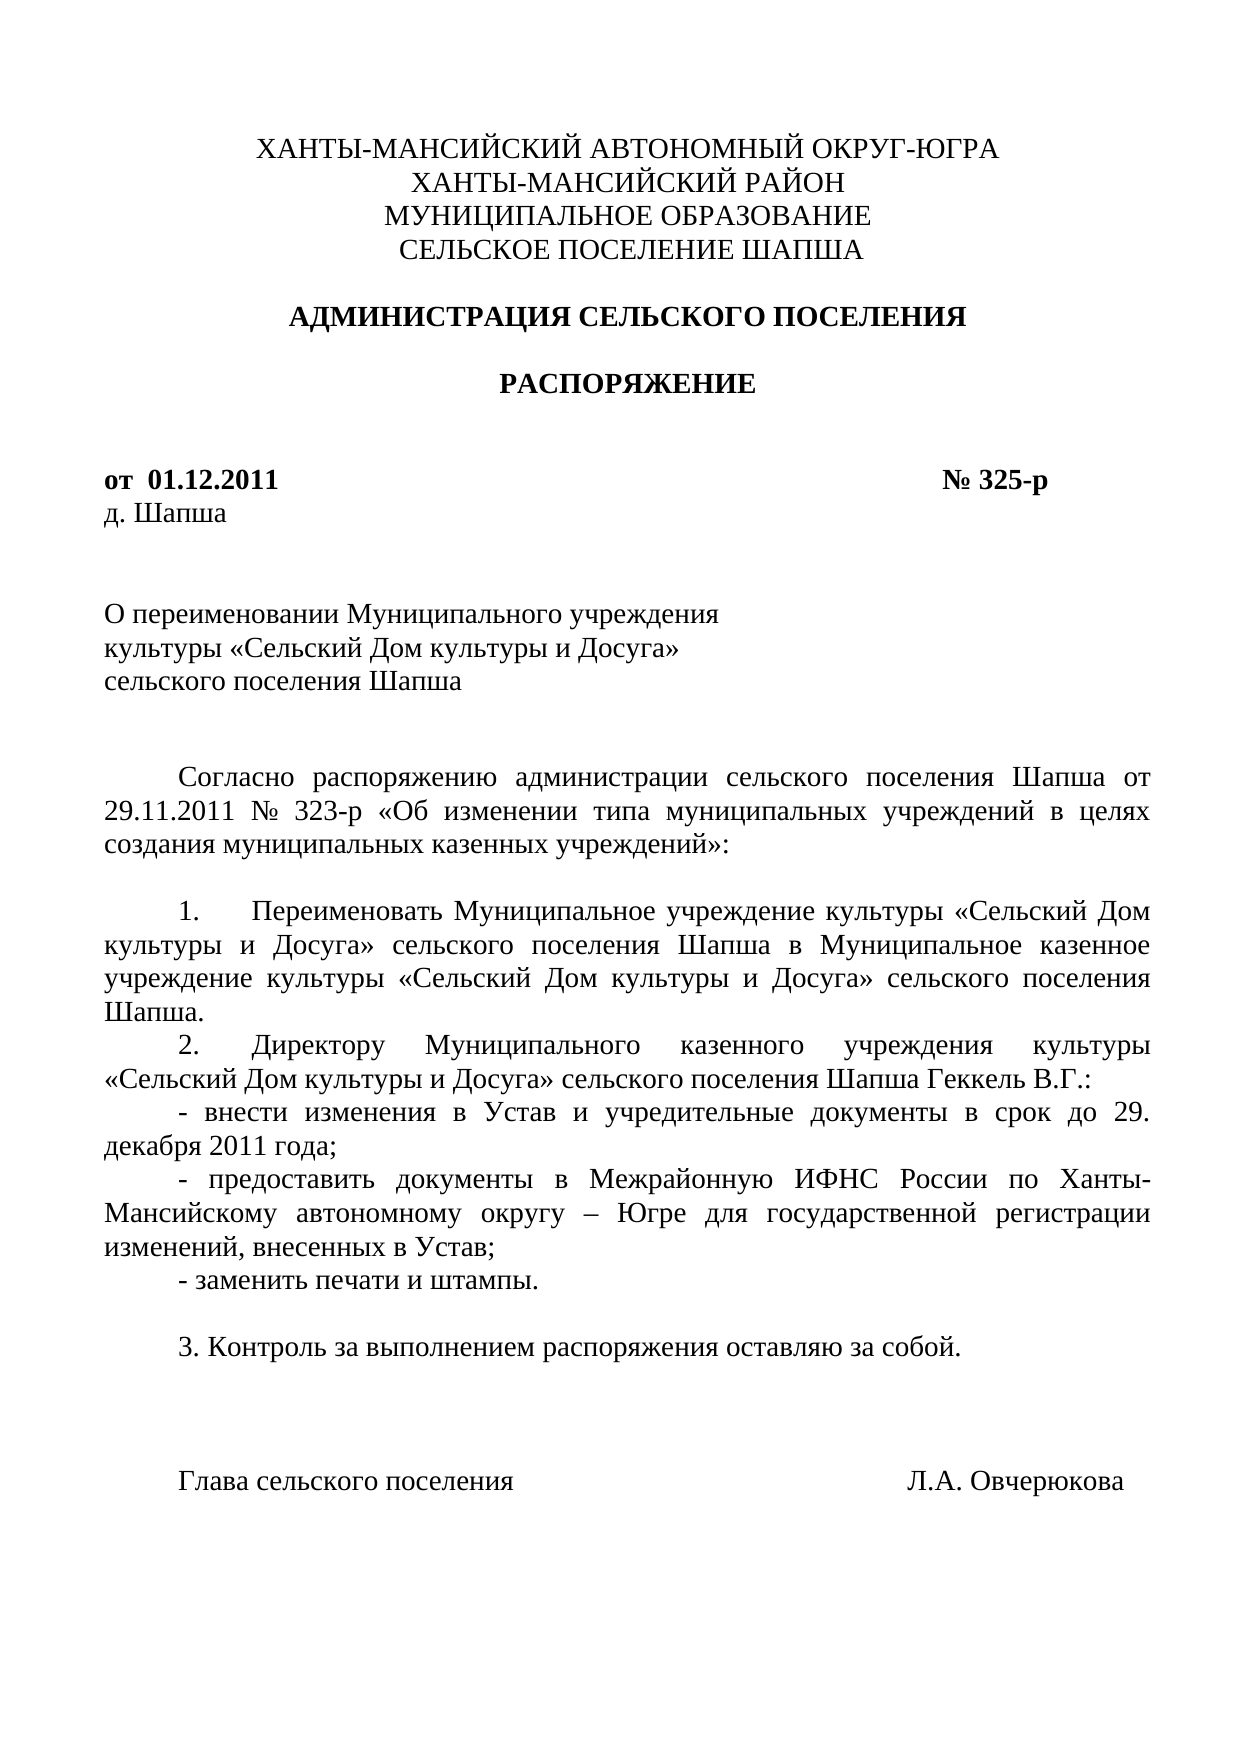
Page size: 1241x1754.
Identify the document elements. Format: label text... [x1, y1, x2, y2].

text О переименовании Муниципального учреждения [104, 596, 1152, 630]
subtitle СЕЛЬСКОЕ ПОСЕЛЕНИЕ ШАПША [104, 232, 1152, 266]
text сельского поселения Шапша [104, 663, 1152, 697]
text культуры «Сельский Дом культуры и Досуга» [104, 630, 1152, 663]
list Директору Муниципального казенного учреждения культуры «Сельский Дом культуры и Досуга» сельского поселения Шапша Геккель В.Г.: [104, 1027, 1152, 1094]
text Глава сельского поселения Л.А. Овчерюкова [104, 1463, 1152, 1497]
subtitle РАСПОРЯЖЕНИЕ [104, 366, 1152, 400]
subtitle АДМИНИСТРАЦИЯ СЕЛЬСКОГО ПОСЕЛЕНИЯ [104, 299, 1152, 333]
list Контроль за выполнением распоряжения оставляю за собой. [104, 1329, 1152, 1363]
text МУНИЦИПАЛЬНОЕ ОБРАЗОВАНИЕ [104, 198, 1152, 232]
text ХАНТЫ-МАНСИЙСКИЙ РАЙОН [104, 165, 1152, 198]
text ХАНТЫ-МАНСИЙСКИЙ АВТОНОМНЫЙ ОКРУГ-ЮГРА [104, 131, 1152, 165]
list - внести изменения в Устав и учредительные документы в срок до 29. декабря 2011 года; [104, 1094, 1152, 1162]
text д. Шапша [104, 496, 1152, 529]
text от 01.12.2011 № 325-р [104, 462, 1152, 496]
list - заменить печати и штампы. [104, 1262, 1152, 1296]
text Согласно распоряжению администрации сельского поселения Шапша от 29.11.2011 № 323-р «Об изменении типа муниципальных учреждений в целях создания муниципальных казенных учреждений»: [104, 759, 1152, 860]
list Переименовать Муниципальное учреждение культуры «Сельский Дом культуры и Досуга» сельского поселения Шапша в Муниципальное казенное учреждение культуры «Сельский Дом культуры и Досуга» сельского поселения Шапша. [104, 893, 1152, 1027]
list - предоставить документы в Межрайонную ИФНС России по Ханты-Мансийскому автономному округу – Югре для государственной регистрации изменений, внесенных в Устав; [104, 1162, 1152, 1262]
